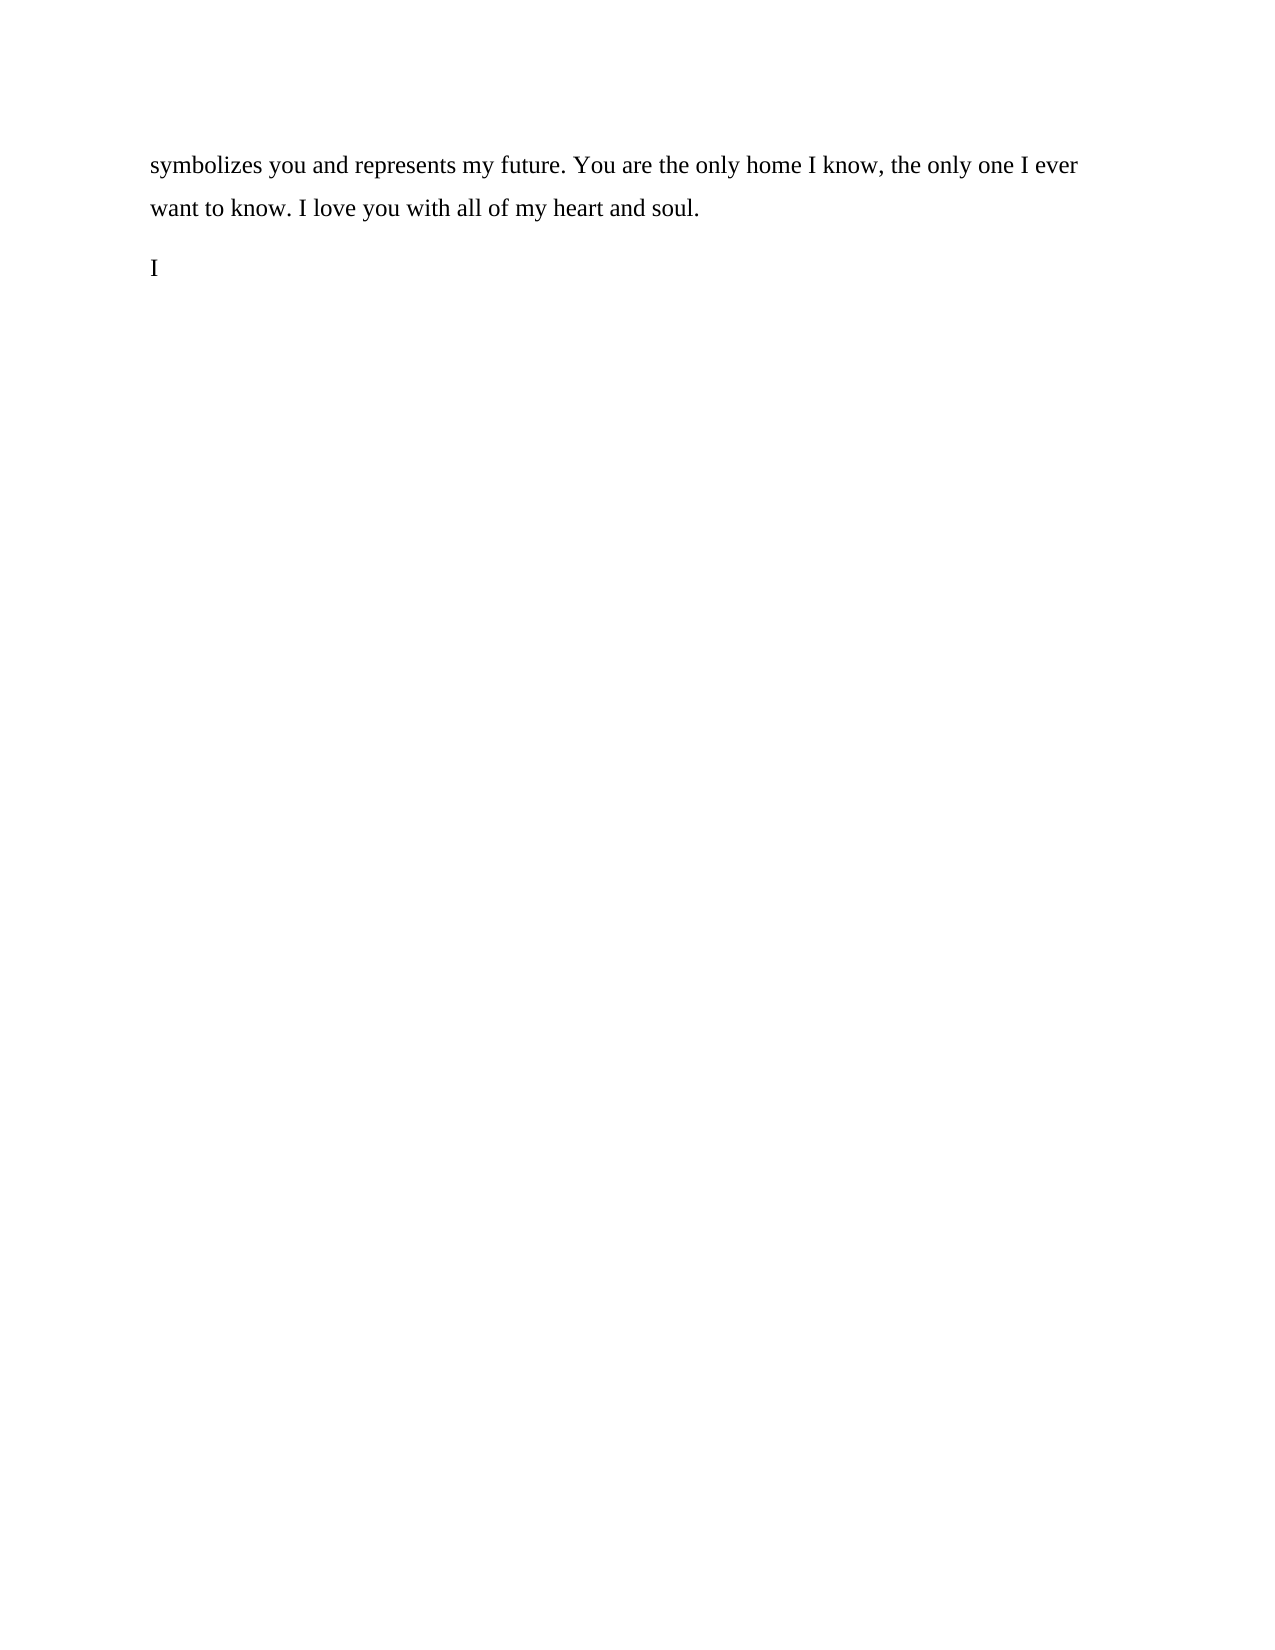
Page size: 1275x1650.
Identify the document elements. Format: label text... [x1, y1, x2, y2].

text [150, 150, 1125, 222]
text I [150, 253, 1125, 282]
